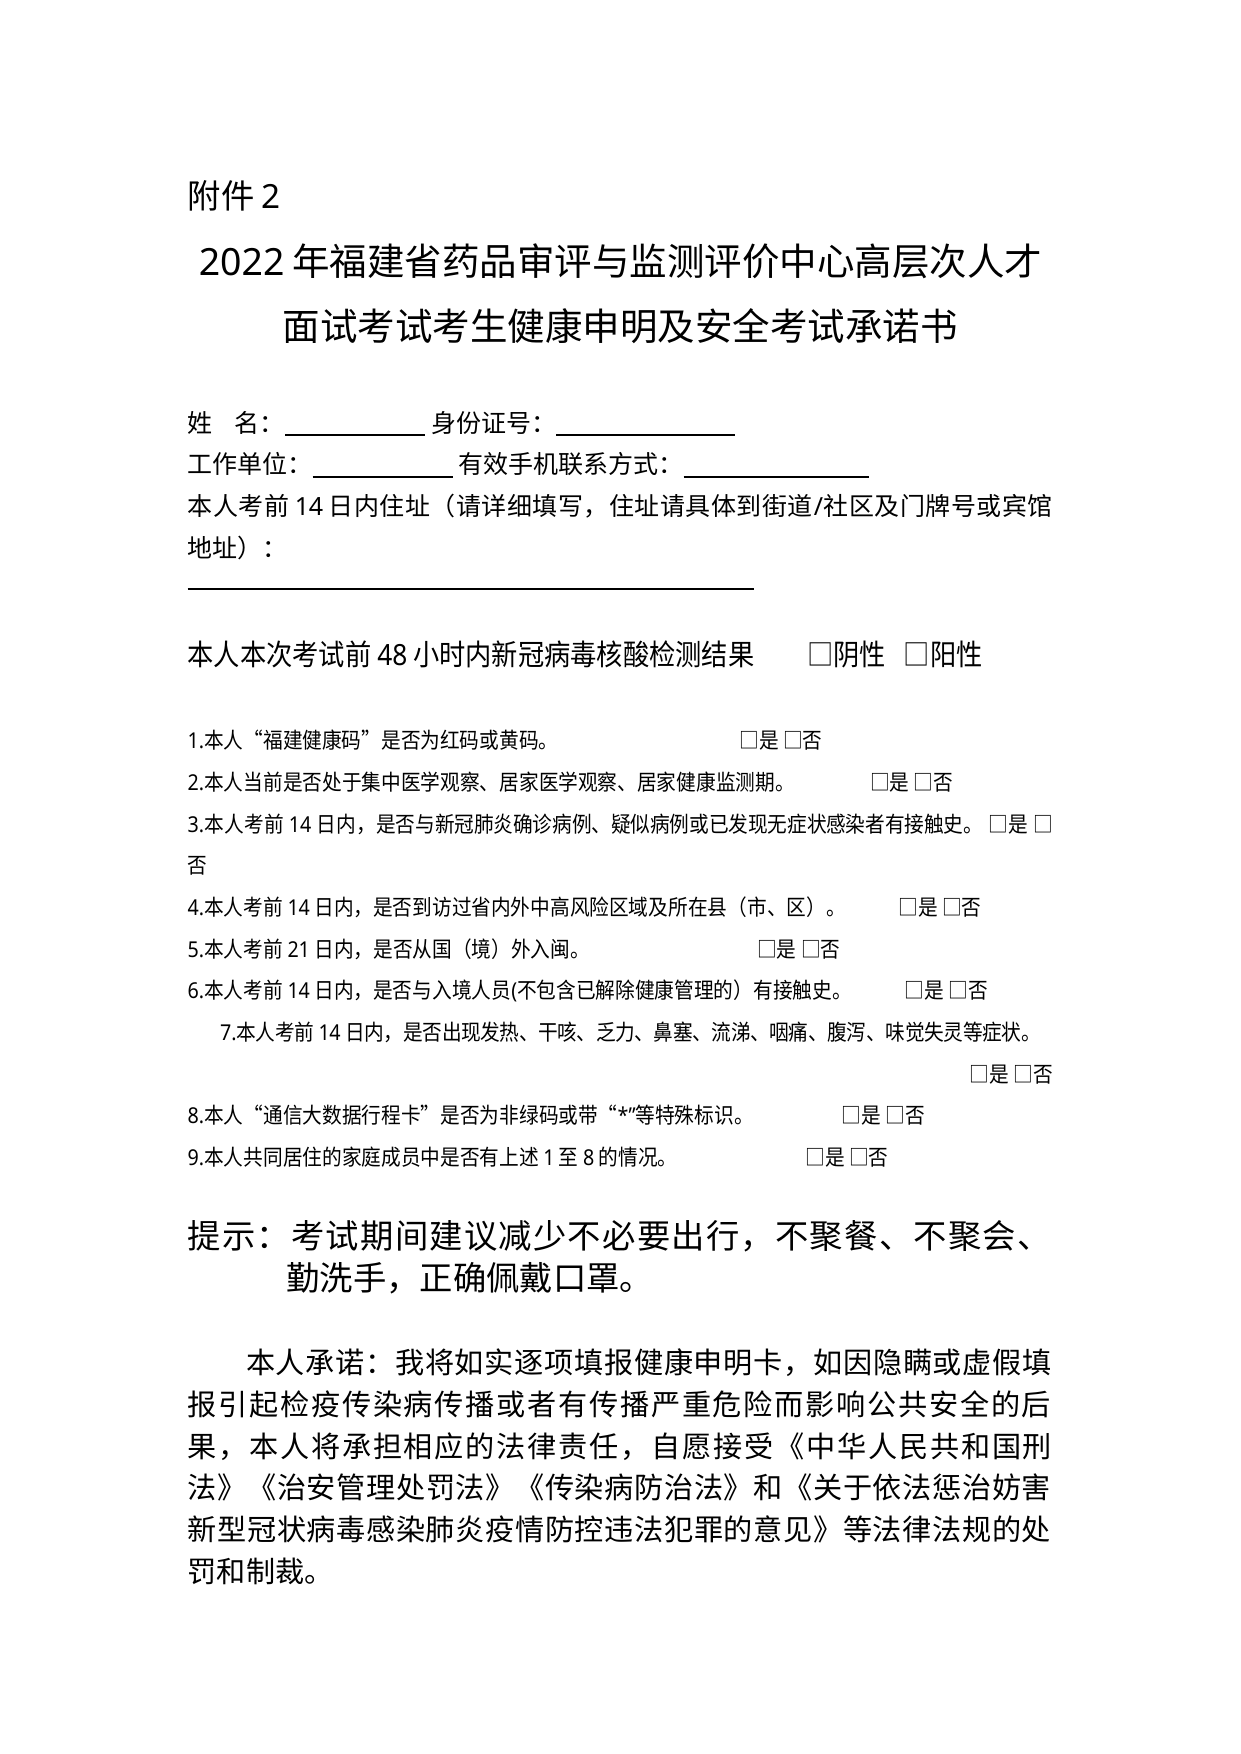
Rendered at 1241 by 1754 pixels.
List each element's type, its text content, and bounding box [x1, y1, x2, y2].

text 姓 名： 身份证号： [187, 399, 1053, 440]
text 附件2 [187, 162, 1053, 227]
list 2.本人当前是否处于集中医学观察、居家医学观察、居家健康监测期。 □是 □否 [187, 757, 1053, 799]
text 6.本人考前14日内，是否与入境人员(不包含已解除健康管理的）有接触史。 □是 □否 [187, 966, 1053, 1007]
text 2022年福建省药品审评与监测评价中心高层次人才面试考试考生健康申明及安全考试承诺书 [187, 227, 1053, 357]
text 本人考前14日内住址（请详细填写，住址请具体到街道/社区及门牌号或宾馆地址）： [187, 482, 1053, 565]
text 工作单位： 有效手机联系方式： [187, 440, 1053, 482]
text 3.本人考前14日内，是否与新冠肺炎确诊病例、疑似病例或已发现无症状感染者有接触史。 □是 □否 [187, 799, 1053, 882]
text 7.本人考前14日内，是否出现发热、干咳、乏力、鼻塞、流涕、咽痛、腹泻、味觉失灵等症状。 [220, 1007, 1053, 1049]
text 提示：考试期间建议减少不必要出行，不聚餐、不聚会、勤洗手，正确佩戴口罩。 [187, 1216, 1053, 1299]
text 1.本人“福建健康码”是否为红码或黄码。 □是 □否 [187, 716, 1053, 757]
text 8.本人“通信大数据行程卡”是否为非绿码或带“*”等特殊标识。 □是 □否 [187, 1091, 1053, 1132]
text □是 □否 [187, 1049, 1053, 1091]
text 5.本人考前21日内，是否从国（境）外入闽。 □是 □否 [187, 924, 1053, 966]
text 本人承诺：我将如实逐项填报健康申明卡，如因隐瞒或虚假填报引起检疫传染病传播或者有传播严重危险而影响公共安全的后果，本人将承担相应的法律责任，自愿接受《中华人民共和国刑法》《治安管理处罚法》《传染病防治法》和《关于依法惩治妨害新型冠状病毒感染肺炎疫情防控违法犯罪的意见》等法律法规的处罚和制裁。 [187, 1341, 1053, 1591]
text 本人本次考试前48小时内新冠病毒核酸检测结果 □阴性 □阳性 [187, 632, 1053, 674]
text 9.本人共同居住的家庭成员中是否有上述1至8的情况。 □是 □否 [187, 1132, 1053, 1174]
text 4.本人考前14日内，是否到访过省内外中高风险区域及所在县（市、区）。 □是 □否 [187, 882, 1053, 924]
